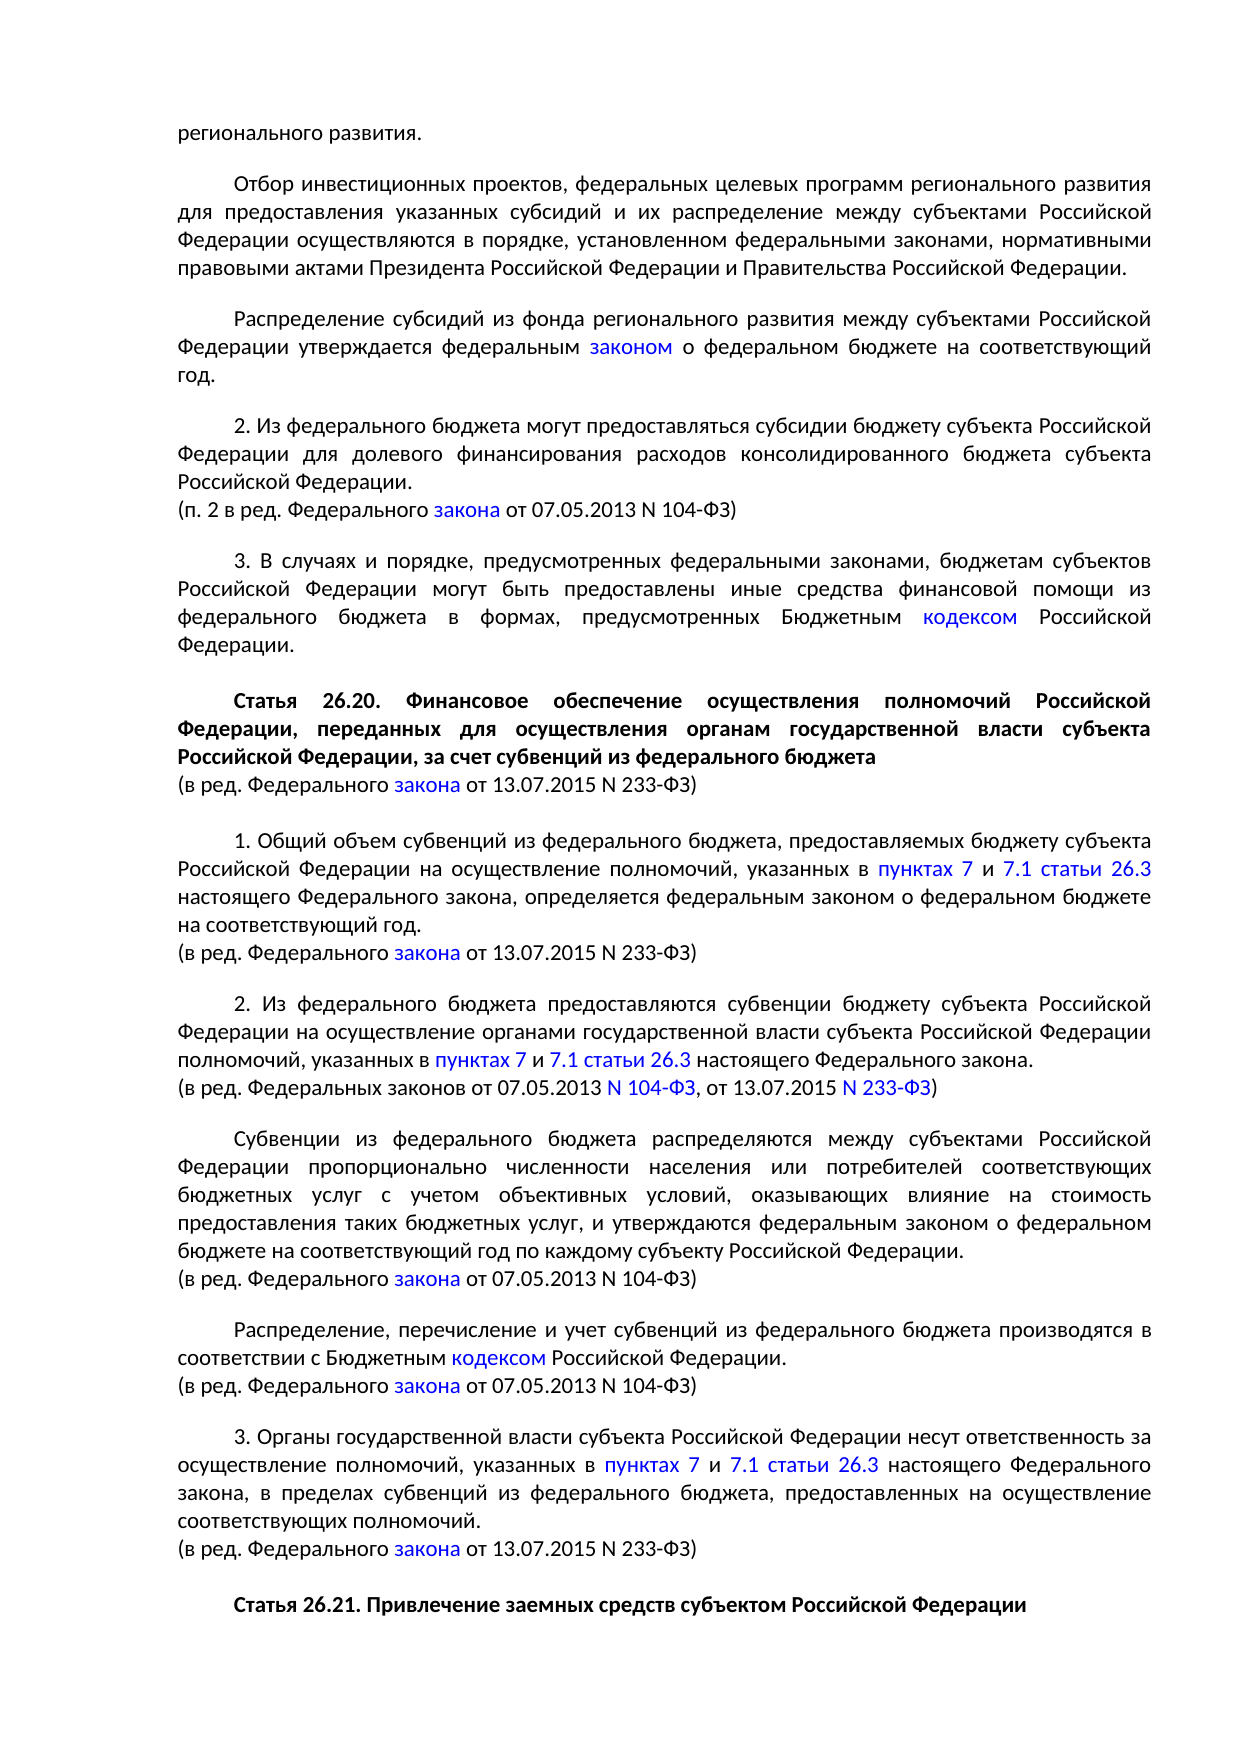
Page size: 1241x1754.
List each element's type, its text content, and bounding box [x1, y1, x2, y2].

text (п. 2 в ред. Федерального закона от 07.05.2013 N 104-ФЗ) [177, 495, 1152, 523]
text Субвенции из федерального бюджета распределяются между субъектами Российской Федерации пропорционально численности населения или потребителей соответствующих бюджетных услуг с учетом объективных условий, оказывающих влияние на стоимость предоставления таких бюджетных услуг, и утверждаются федеральным законом о федеральном бюджете на соответствующий год по каждому субъекту Российской Федерации. [177, 1124, 1152, 1264]
title Статья 26.21. Привлечение заемных средств субъектом Российской Федерации [177, 1590, 1152, 1618]
text 3. Органы государственной власти субъекта Российской Федерации несут ответственность за осуществление полномочий, указанных в пунктах 7 и 7.1 статьи 26.3 настоящего Федерального закона, в пределах субвенций из федерального бюджета, предоставленных на осуществление соответствующих полномочий. [177, 1422, 1152, 1534]
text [177, 118, 1152, 146]
text 3. В случаях и порядке, предусмотренных федеральными законами, бюджетам субъектов Российской Федерации могут быть предоставлены иные средства финансовой помощи из федерального бюджета в формах, предусмотренных Бюджетным кодексом Российской Федерации. [177, 546, 1152, 658]
text 2. Из федерального бюджета предоставляются субвенции бюджету субъекта Российской Федерации на осуществление органами государственной власти субъекта Российской Федерации полномочий, указанных в пунктах 7 и 7.1 статьи 26.3 настоящего Федерального закона. [177, 989, 1152, 1073]
text Распределение, перечисление и учет субвенций из федерального бюджета производятся в соответствии с Бюджетным кодексом Российской Федерации. [177, 1315, 1152, 1371]
text 1. Общий объем субвенций из федерального бюджета, предоставляемых бюджету субъекта Российской Федерации на осуществление полномочий, указанных в пунктах 7 и 7.1 статьи 26.3 настоящего Федерального закона, определяется федеральным законом о федеральном бюджете на соответствующий год. [177, 826, 1152, 938]
text (в ред. Федерального закона от 13.07.2015 N 233-ФЗ) [177, 1534, 1152, 1562]
text (в ред. Федерального закона от 07.05.2013 N 104-ФЗ) [177, 1264, 1152, 1292]
title Статья 26.20. Финансовое обеспечение осуществления полномочий Российской Федерации, переданных для осуществления органам государственной власти субъекта Российской Федерации, за счет субвенций из федерального бюджета [177, 686, 1152, 770]
text Распределение субсидий из фонда регионального развития между субъектами Российской Федерации утверждается федеральным законом о федеральном бюджете на соответствующий год. [177, 304, 1152, 388]
text Отбор инвестиционных проектов, федеральных целевых программ регионального развития для предоставления указанных субсидий и их распределение между субъектами Российской Федерации осуществляются в порядке, установленном федеральными законами, нормативными правовыми актами Президента Российской Федерации и Правительства Российской Федерации. [177, 169, 1152, 281]
text (в ред. Федерального закона от 07.05.2013 N 104-ФЗ) [177, 1371, 1152, 1399]
text 2. Из федерального бюджета могут предоставляться субсидии бюджету субъекта Российской Федерации для долевого финансирования расходов консолидированного бюджета субъекта Российской Федерации. [177, 411, 1152, 495]
text (в ред. Федерального закона от 13.07.2015 N 233-ФЗ) [177, 938, 1152, 966]
text (в ред. Федеральных законов от 07.05.2013 N 104-ФЗ, от 13.07.2015 N 233-ФЗ) [177, 1073, 1152, 1101]
text (в ред. Федерального закона от 13.07.2015 N 233-ФЗ) [177, 770, 1152, 798]
